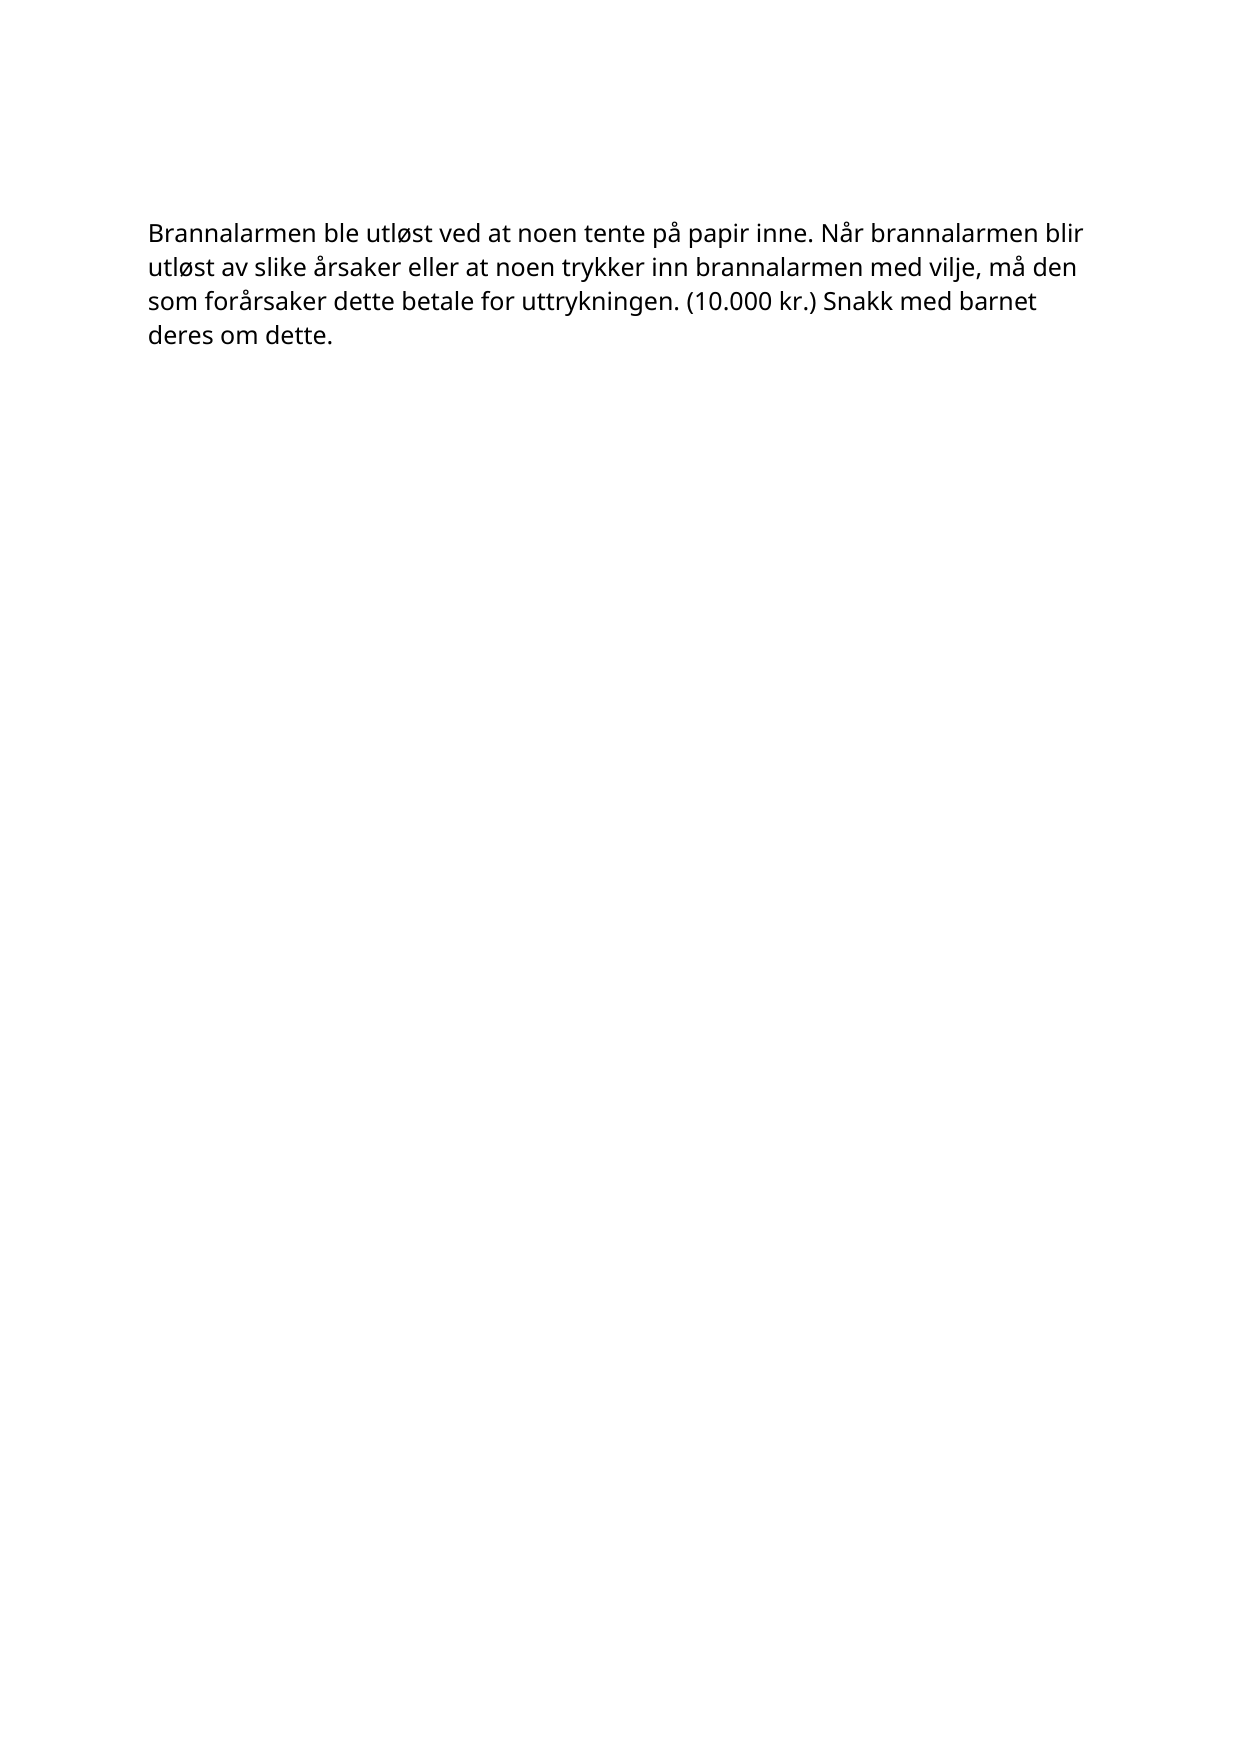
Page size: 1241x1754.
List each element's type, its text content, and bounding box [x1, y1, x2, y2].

text Brannalarm​en ble utløst ved at noen tente på papir inne. Når brannalarmen blir utløst av slike årsaker eller at noen trykker inn brannalarmen med vilje, må den som forårsaker dette betale for uttrykningen. (10.000 kr.) Snakk med barnet deres om dette. [148, 216, 1093, 352]
